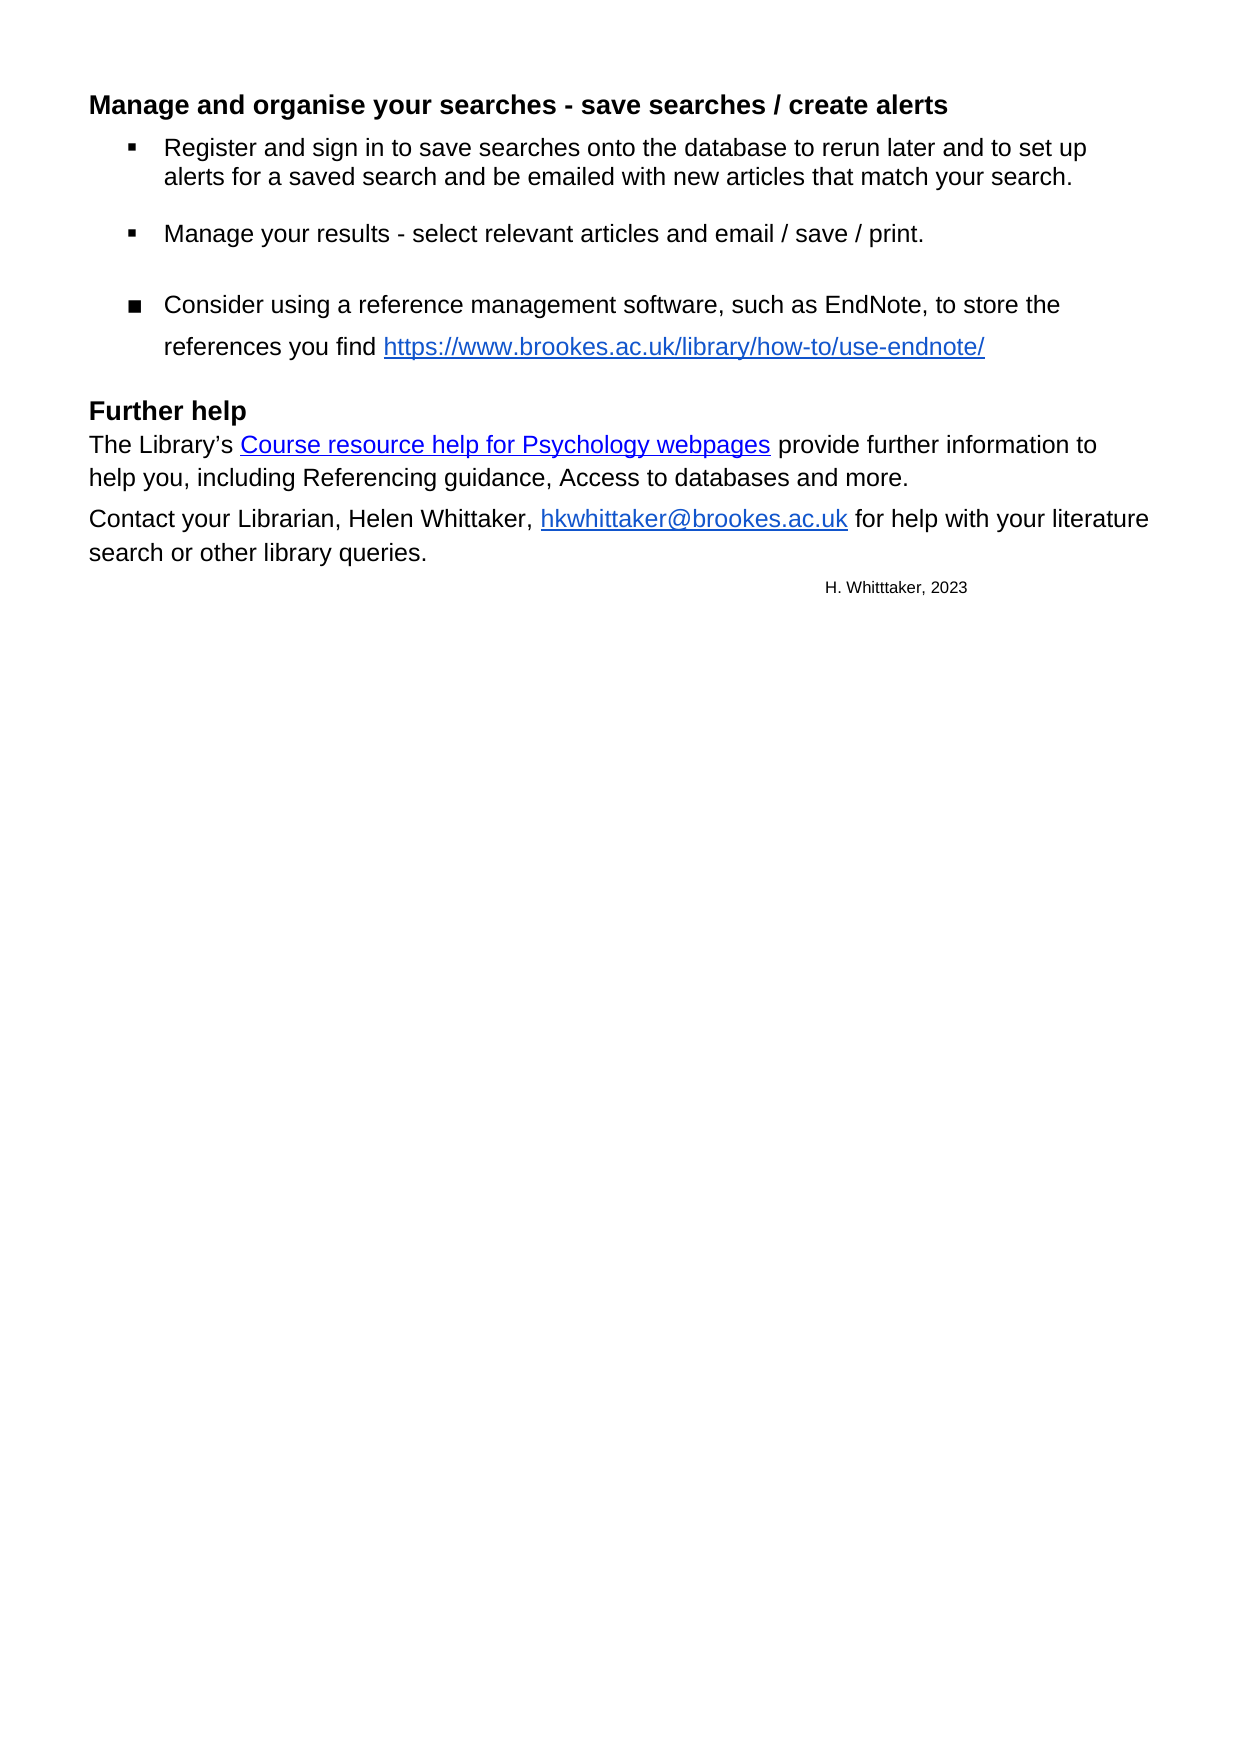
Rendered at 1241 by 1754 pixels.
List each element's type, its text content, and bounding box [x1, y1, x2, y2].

list Consider using a reference management software, such as EndNote, to store the references you find https://www.brookes.ac.uk/library/how-to/use-endnote/ [126, 277, 1152, 361]
subtitle Manage and organise your searches - save searches / create alerts [89, 89, 1152, 120]
text Contact your Librarian, Helen Whittaker, hkwhittaker@brookes.ac.uk for help with your literature search or other library queries. H. Whitttaker, 2023 [89, 504, 1152, 599]
list Register and sign in to save searches onto the database to rerun later and to set up alerts for a saved search and be emailed with new articles that match your search. [126, 133, 1152, 191]
subtitle Further help The Library’s Course resource help for Psychology webpages provide further information to help you, including Referencing guidance, Access to databases and more. [89, 394, 1152, 492]
list Manage your results - select relevant articles and email / save / print. [126, 219, 1152, 248]
